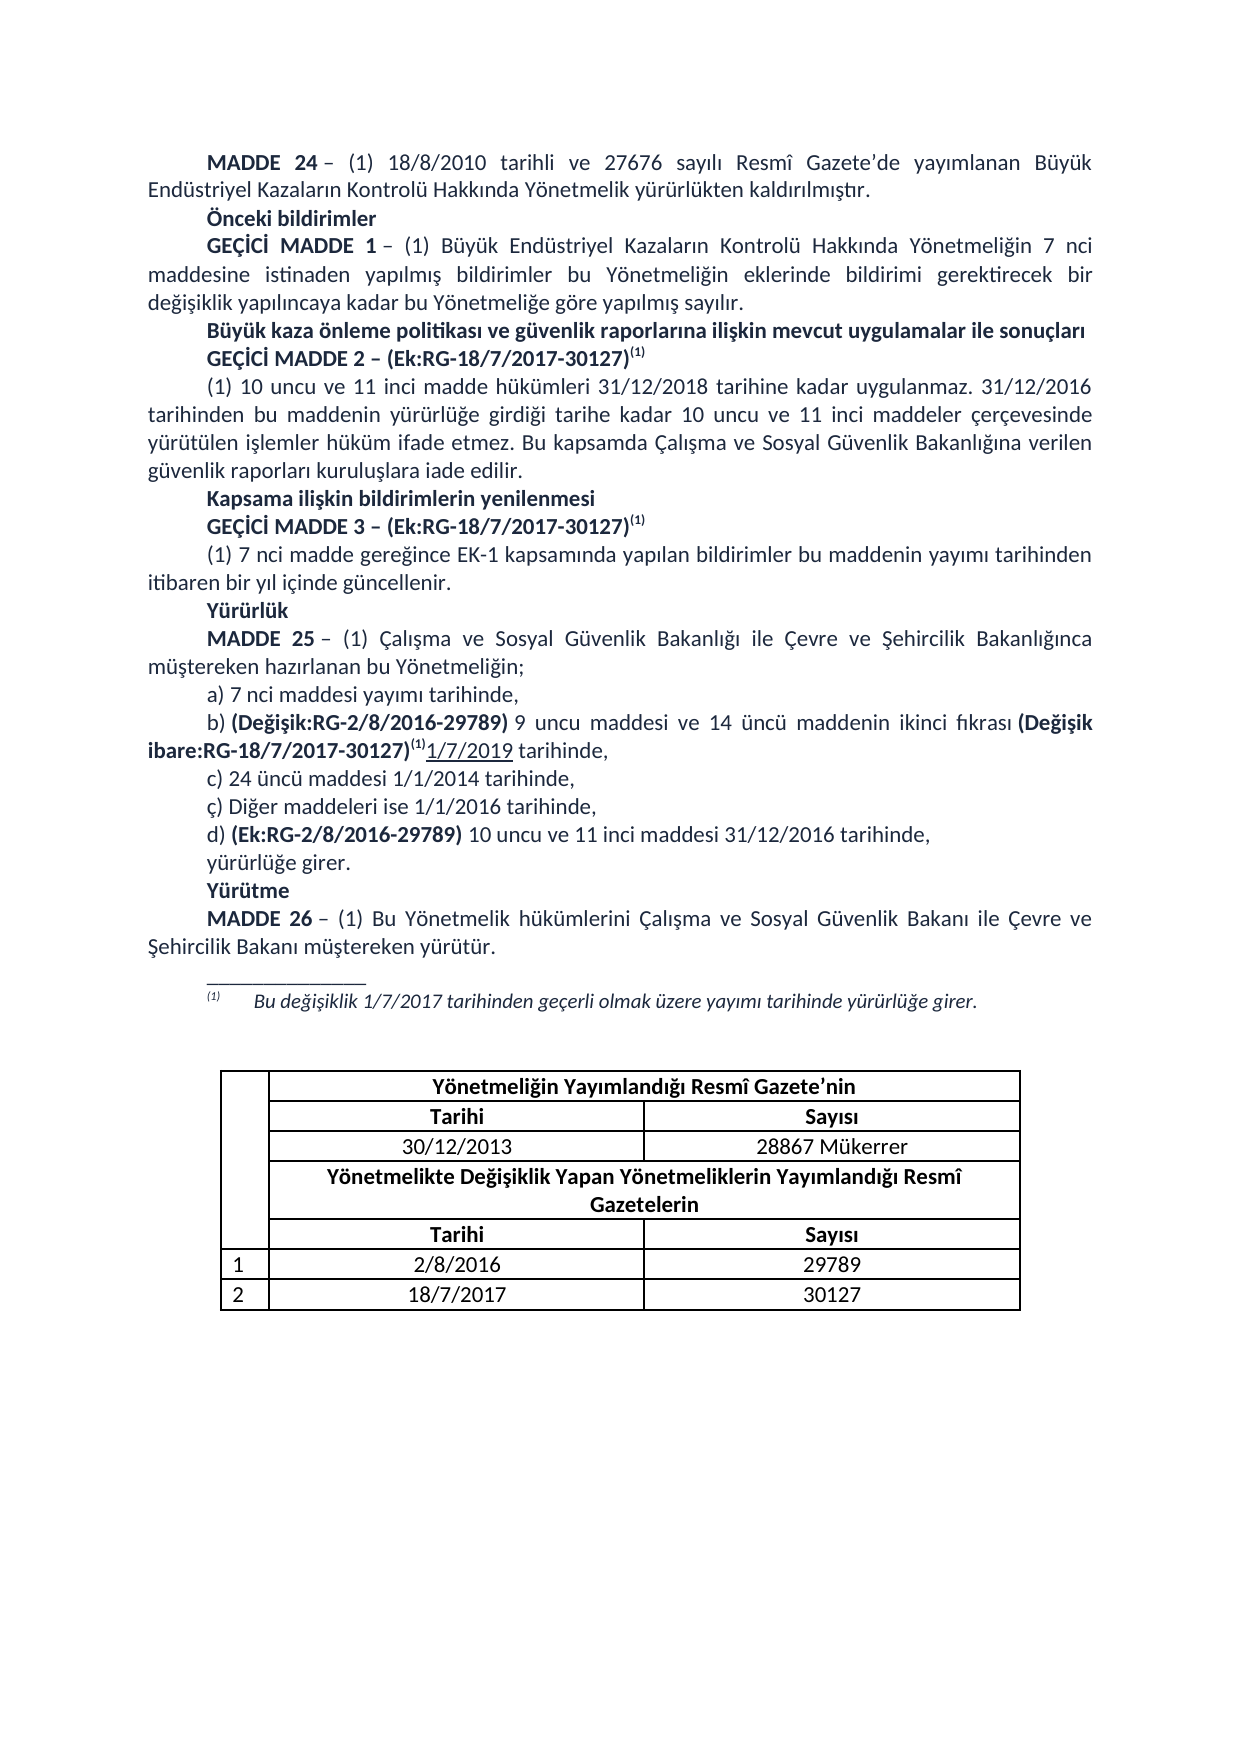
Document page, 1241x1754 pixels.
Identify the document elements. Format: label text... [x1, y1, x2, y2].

table_cell Tarihi [270, 1220, 643, 1248]
text ç) Diğer maddeleri ise 1/1/2016 tarihinde, [148, 792, 1093, 820]
text GEÇİCİ MADDE 2 – (Ek:RG-18/7/2017-30127)(1) [148, 344, 1093, 372]
text Kapsama ilişkin bildirimlerin yenilenmesi [148, 484, 1093, 512]
text b) (Değişik:RG-2/8/2016-29789) 9 uncu maddesi ve 14 üncü maddenin ikinci fıkrası (Değişik ibare:RG-18/7/2017-30127)(1)1/7/2019 tarihinde, [148, 708, 1093, 764]
table_cell 30127 [645, 1280, 1019, 1308]
text Yürütme [148, 876, 1093, 904]
text a) 7 nci maddesi yayımı tarihinde, [148, 680, 1093, 708]
table_cell 2/8/2016 [270, 1250, 643, 1278]
text yürürlüğe girer. [148, 848, 1093, 876]
text MADDE 26 – (1) Bu Yönetmelik hükümlerini Çalışma ve Sosyal Güvenlik Bakanı ile Çevre ve Şehircilik Bakanı müştereken yürütür. [148, 904, 1093, 960]
table_header Yönetmeliğin Yayımlandığı Resmî Gazete’nin [270, 1072, 1019, 1100]
text GEÇİCİ MADDE 3 – (Ek:RG-18/7/2017-30127)(1) [148, 512, 1093, 540]
text Önceki bildirimler [148, 204, 1093, 232]
table_cell Yönetmelikte Değişiklik Yapan Yönetmeliklerin Yayımlandığı Resmî Gazetelerin [270, 1162, 1019, 1218]
table_header [222, 1072, 268, 1248]
table_cell Sayısı [645, 1220, 1019, 1248]
table_cell 28867 Mükerrer [645, 1132, 1019, 1160]
text d) (Ek:RG-2/8/2016-29789) 10 uncu ve 11 inci maddesi 31/12/2016 tarihinde, [148, 820, 1093, 848]
text Yürürlük [148, 596, 1093, 624]
text MADDE 24 – (1) 18/8/2010 tarihli ve 27676 sayılı Resmî Gazete’de yayımlanan Büyük Endüstriyel Kazaların Kontrolü Hakkında Yönetmelik yürürlükten kaldırılmıştır. [148, 148, 1093, 204]
table_cell 18/7/2017 [270, 1280, 643, 1308]
text c) 24 üncü maddesi 1/1/2014 tarihinde, [148, 764, 1093, 792]
text (1) 7 nci madde gereğince EK-1 kapsamında yapılan bildirimler bu maddenin yayımı tarihinden itibaren bir yıl içinde güncellenir. [148, 540, 1093, 596]
text GEÇİCİ MADDE 1 – (1) Büyük Endüstriyel Kazaların Kontrolü Hakkında Yönetmeliğin 7 nci maddesine istinaden yapılmış bildirimler bu Yönetmeliğin eklerinde bildirimi gerektirecek bir değişiklik yapılıncaya kadar bu Yönetmeliğe göre yapılmış sayılır. [148, 232, 1093, 316]
table_cell 1 [222, 1250, 268, 1278]
text MADDE 25 – (1) Çalışma ve Sosyal Güvenlik Bakanlığı ile Çevre ve Şehircilik Bakanlığınca müştereken hazırlanan bu Yönetmeliğin; [148, 624, 1093, 680]
text Büyük kaza önleme politikası ve güvenlik raporlarına ilişkin mevcut uygulamalar ile sonuçları [148, 316, 1093, 344]
text (1) Bu değişiklik 1/7/2017 tarihinden geçerli olmak üzere yayımı tarihinde yürürlüğe girer. [207, 988, 1093, 1014]
table_cell 2 [222, 1280, 268, 1308]
table_cell Tarihi [270, 1102, 643, 1130]
text ______________ [148, 960, 1093, 988]
table_cell 30/12/2013 [270, 1132, 643, 1160]
table_cell 29789 [645, 1250, 1019, 1278]
table_cell Sayısı [645, 1102, 1019, 1130]
text (1) 10 uncu ve 11 inci madde hükümleri 31/12/2018 tarihine kadar uygulanmaz. 31/12/2016 tarihinden bu maddenin yürürlüğe girdiği tarihe kadar 10 uncu ve 11 inci maddeler çerçevesinde yürütülen işlemler hüküm ifade etmez. Bu kapsamda Çalışma ve Sosyal Güvenlik Bakanlığına verilen güvenlik raporları kuruluşlara iade edilir. [148, 372, 1093, 484]
